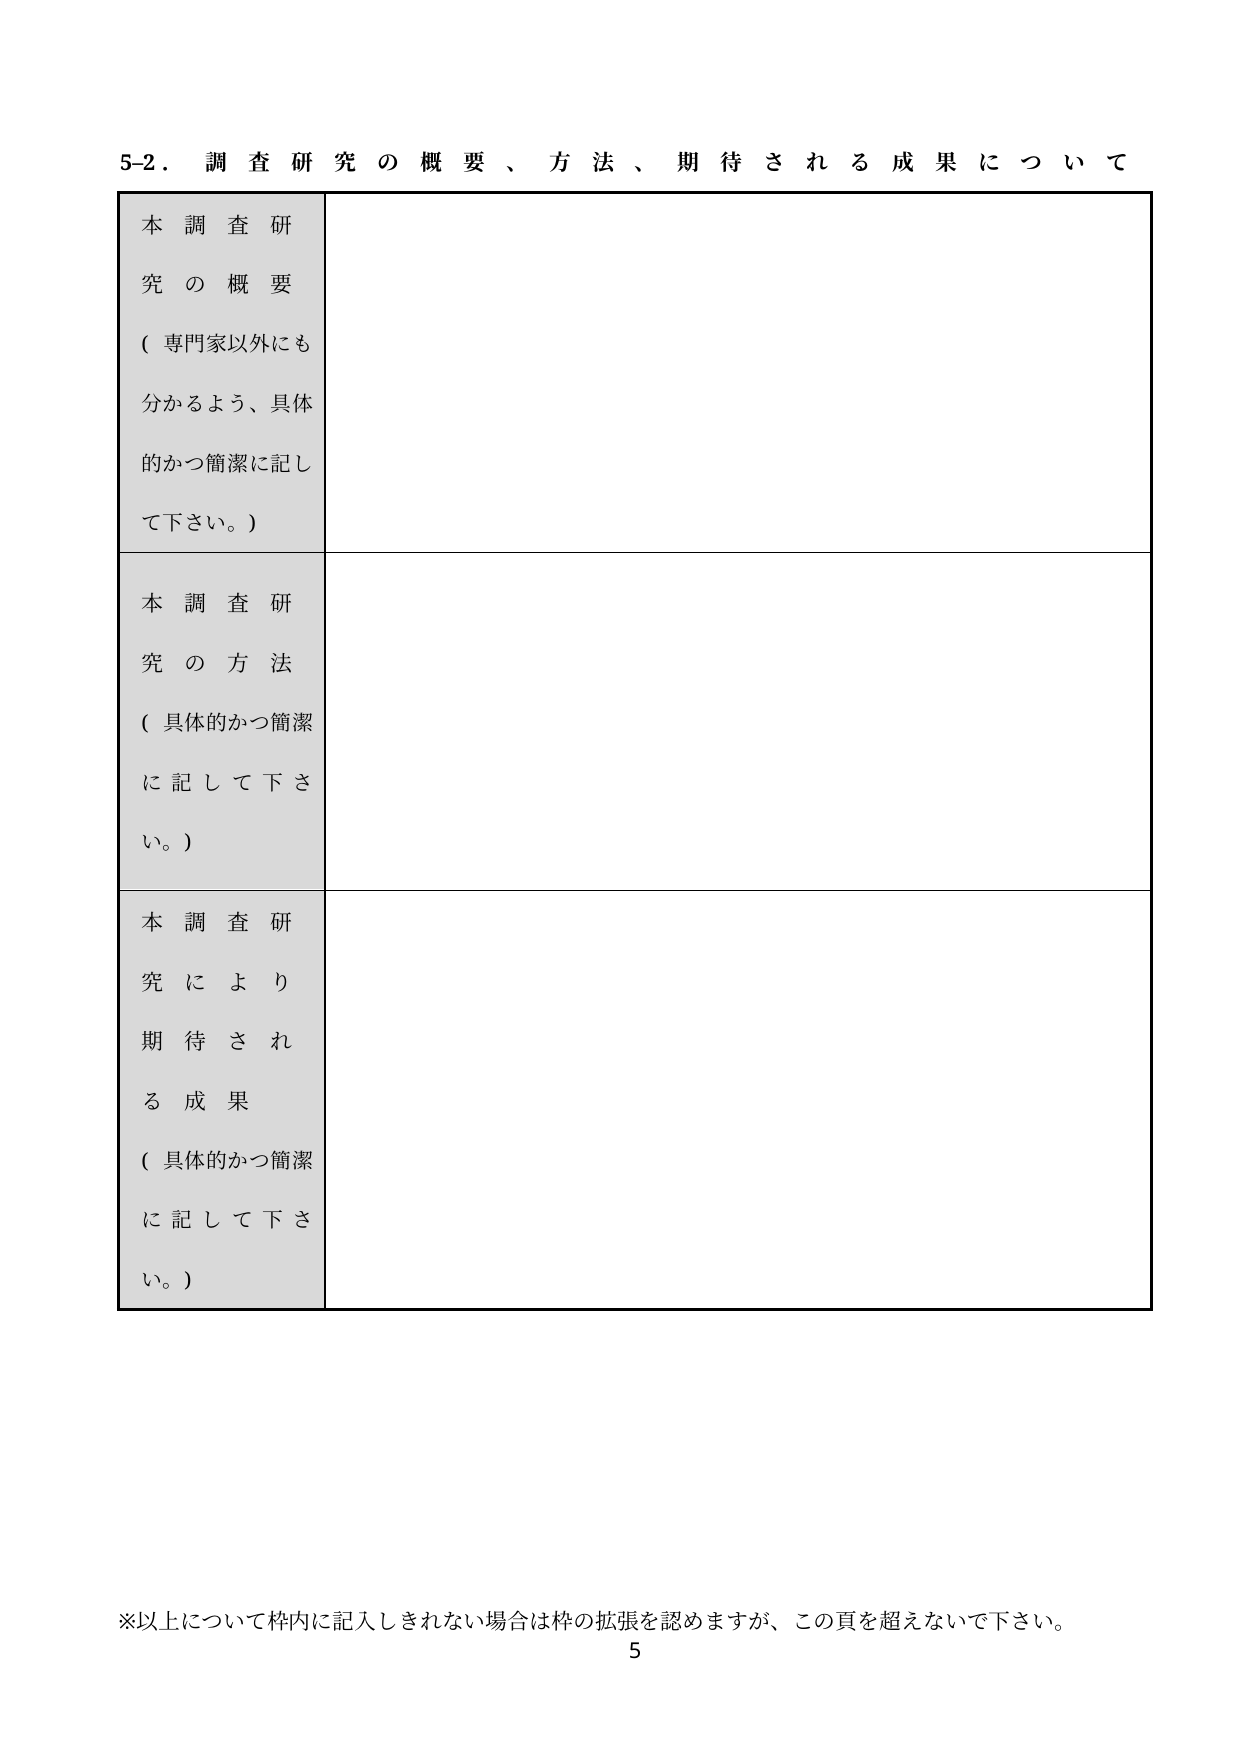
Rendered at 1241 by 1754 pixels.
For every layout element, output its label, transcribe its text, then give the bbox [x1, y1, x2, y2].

table_cell 本調査研究により期待される成果 (具体的かつ簡潔に記して下さい。) [120, 891, 324, 1308]
text 5–2．調査研究の概要、方法、期待される成果について [120, 131, 1150, 191]
table_cell [326, 891, 1150, 1308]
table_header 本調査研究の概要 (専門家以外にも分かるよう、具体的かつ簡潔に記して下さい。) [120, 194, 324, 552]
table_header [326, 194, 1150, 552]
table_cell 本調査研究の方法 (具体的かつ簡潔に記して下さい。) [120, 553, 324, 889]
table_cell [326, 553, 1150, 889]
